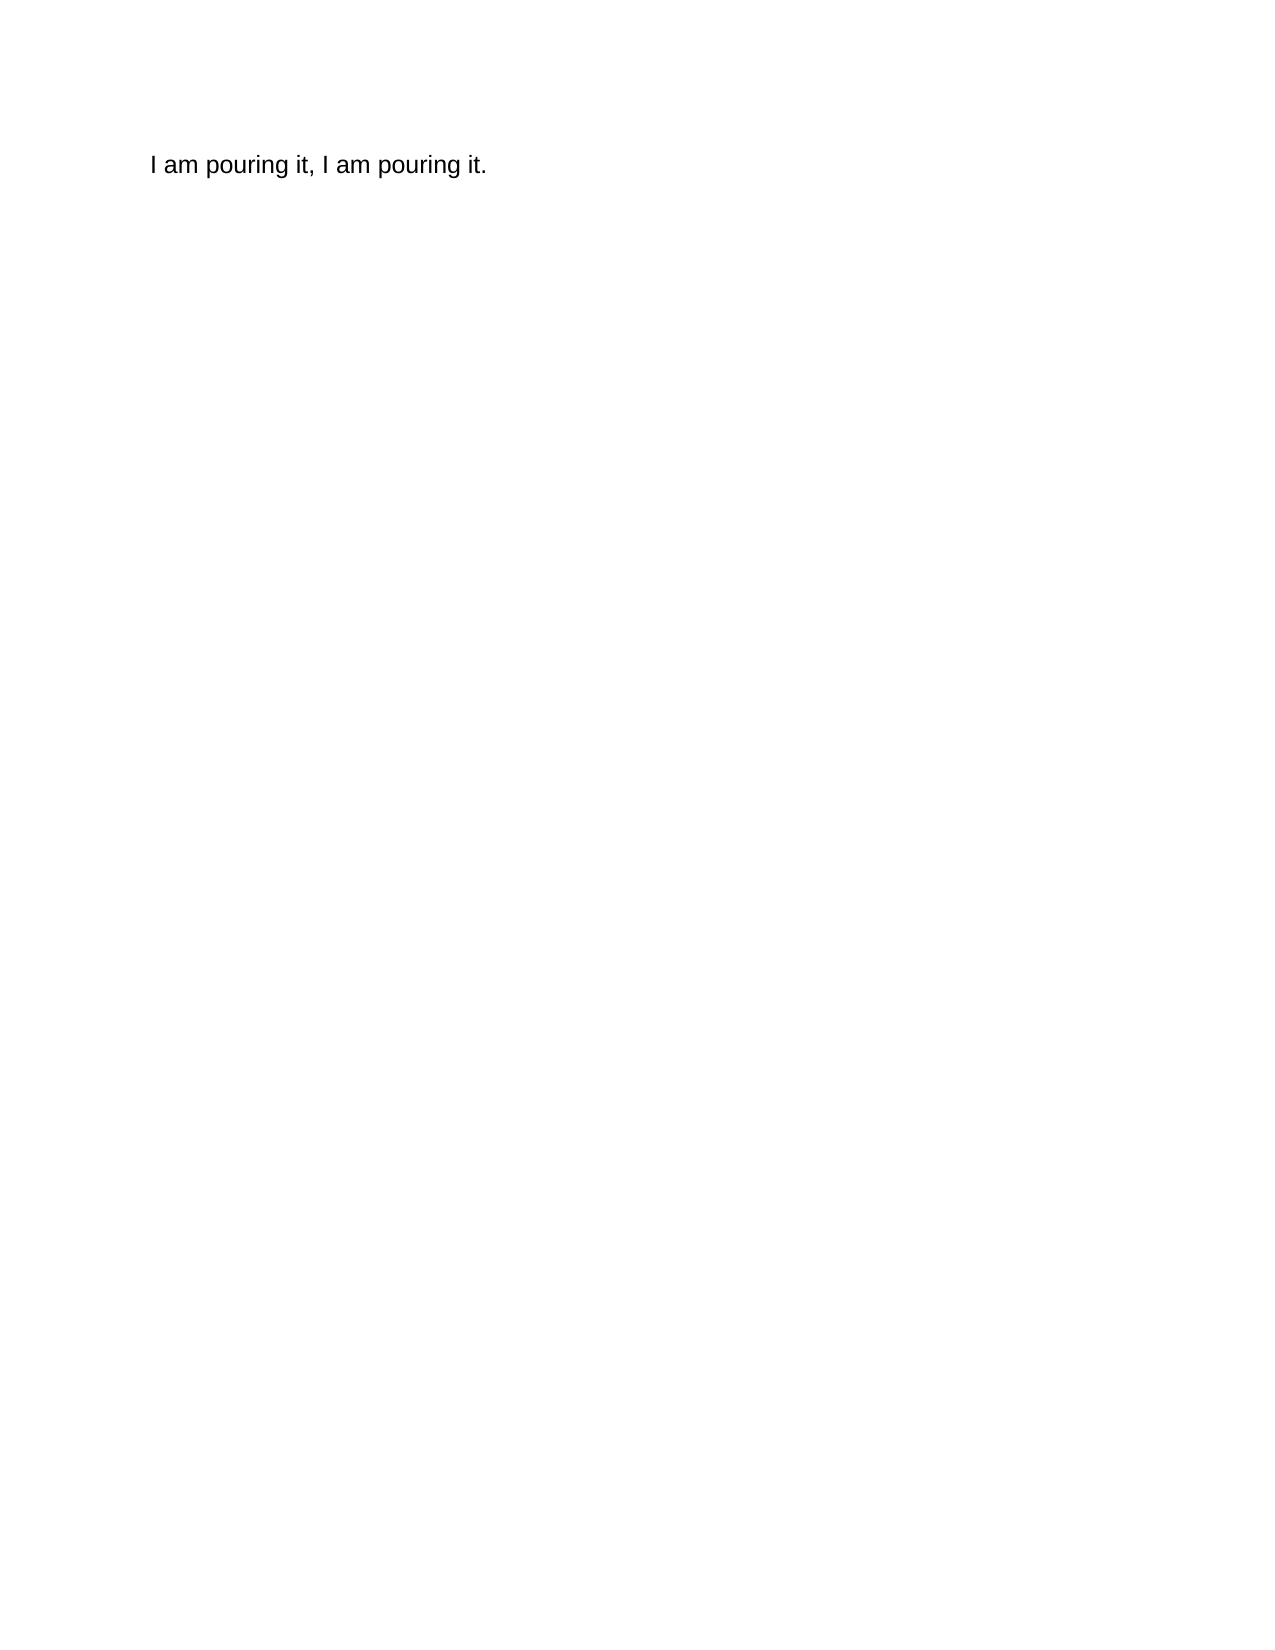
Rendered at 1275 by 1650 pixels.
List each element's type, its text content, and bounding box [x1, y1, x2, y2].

text I am pouring it, I am pouring it. [150, 150, 1125, 179]
